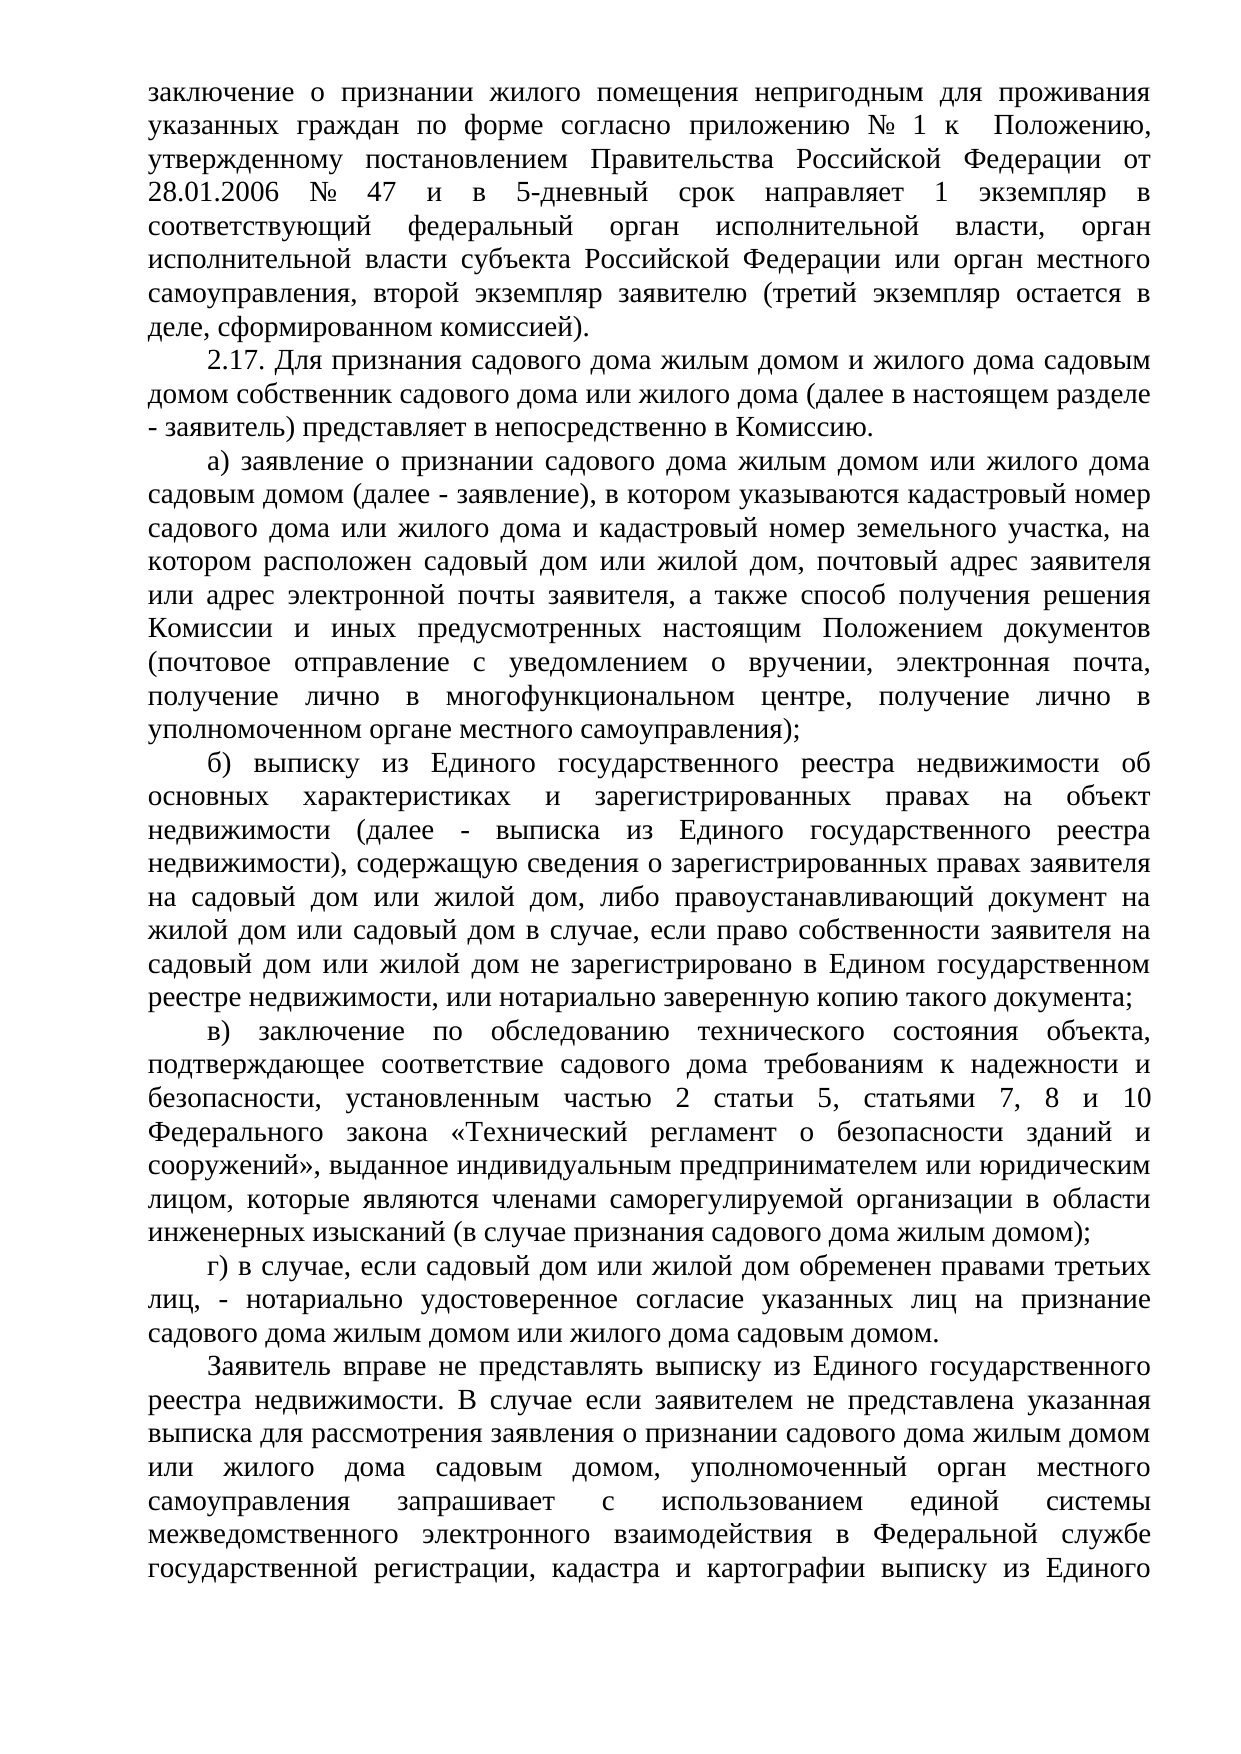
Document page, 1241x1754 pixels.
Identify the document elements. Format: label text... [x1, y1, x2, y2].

text в) заключение по обследованию технического состояния объекта, подтверждающее соответствие садового дома требованиям к надежности и безопасности, установленным частью 2 статьи 5, статьями 7, 8 и 10 Федерального закона «Технический регламент о безопасности зданий и сооружений», выданное индивидуальным предпринимателем или юридическим лицом, которые являются членами саморегулируемой организации в области инженерных изысканий (в случае признания садового дома жилым домом); [148, 1013, 1152, 1248]
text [148, 1348, 1152, 1583]
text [148, 74, 1152, 342]
text а) заявление о признании садового дома жилым домом или жилого дома садовым домом (далее - заявление), в котором указываются кадастровый номер садового дома или жилого дома и кадастровый номер земельного участка, на котором расположен садовый дом или жилой дом, почтовый адрес заявителя или адрес электронной почты заявителя, а также способ получения решения Комиссии и иных предусмотренных настоящим Положением документов (почтовое отправление с уведомлением о вручении, электронная почта, получение лично в многофункциональном центре, получение лично в уполномоченном органе местного самоуправления); [148, 443, 1152, 745]
text б) выписку из Единого государственного реестра недвижимости об основных характеристиках и зарегистрированных правах на объект недвижимости (далее - выписка из Единого государственного реестра недвижимости), содержащую сведения о зарегистрированных правах заявителя на садовый дом или жилой дом, либо правоустанавливающий документ на жилой дом или садовый дом в случае, если право собственности заявителя на садовый дом или жилой дом не зарегистрировано в Едином государственном реестре недвижимости, или нотариально заверенную копию такого документа; [148, 745, 1152, 1013]
text 2.17. Для признания садового дома жилым домом и жилого дома садовым домом собственник садового дома или жилого дома (далее в настоящем разделе - заявитель) представляет в непосредственно в Комиссию. [148, 342, 1152, 443]
text г) в случае, если садовый дом или жилой дом обременен правами третьих лиц, - нотариально удостоверенное согласие указанных лиц на признание садового дома жилым домом или жилого дома садовым домом. [148, 1248, 1152, 1348]
